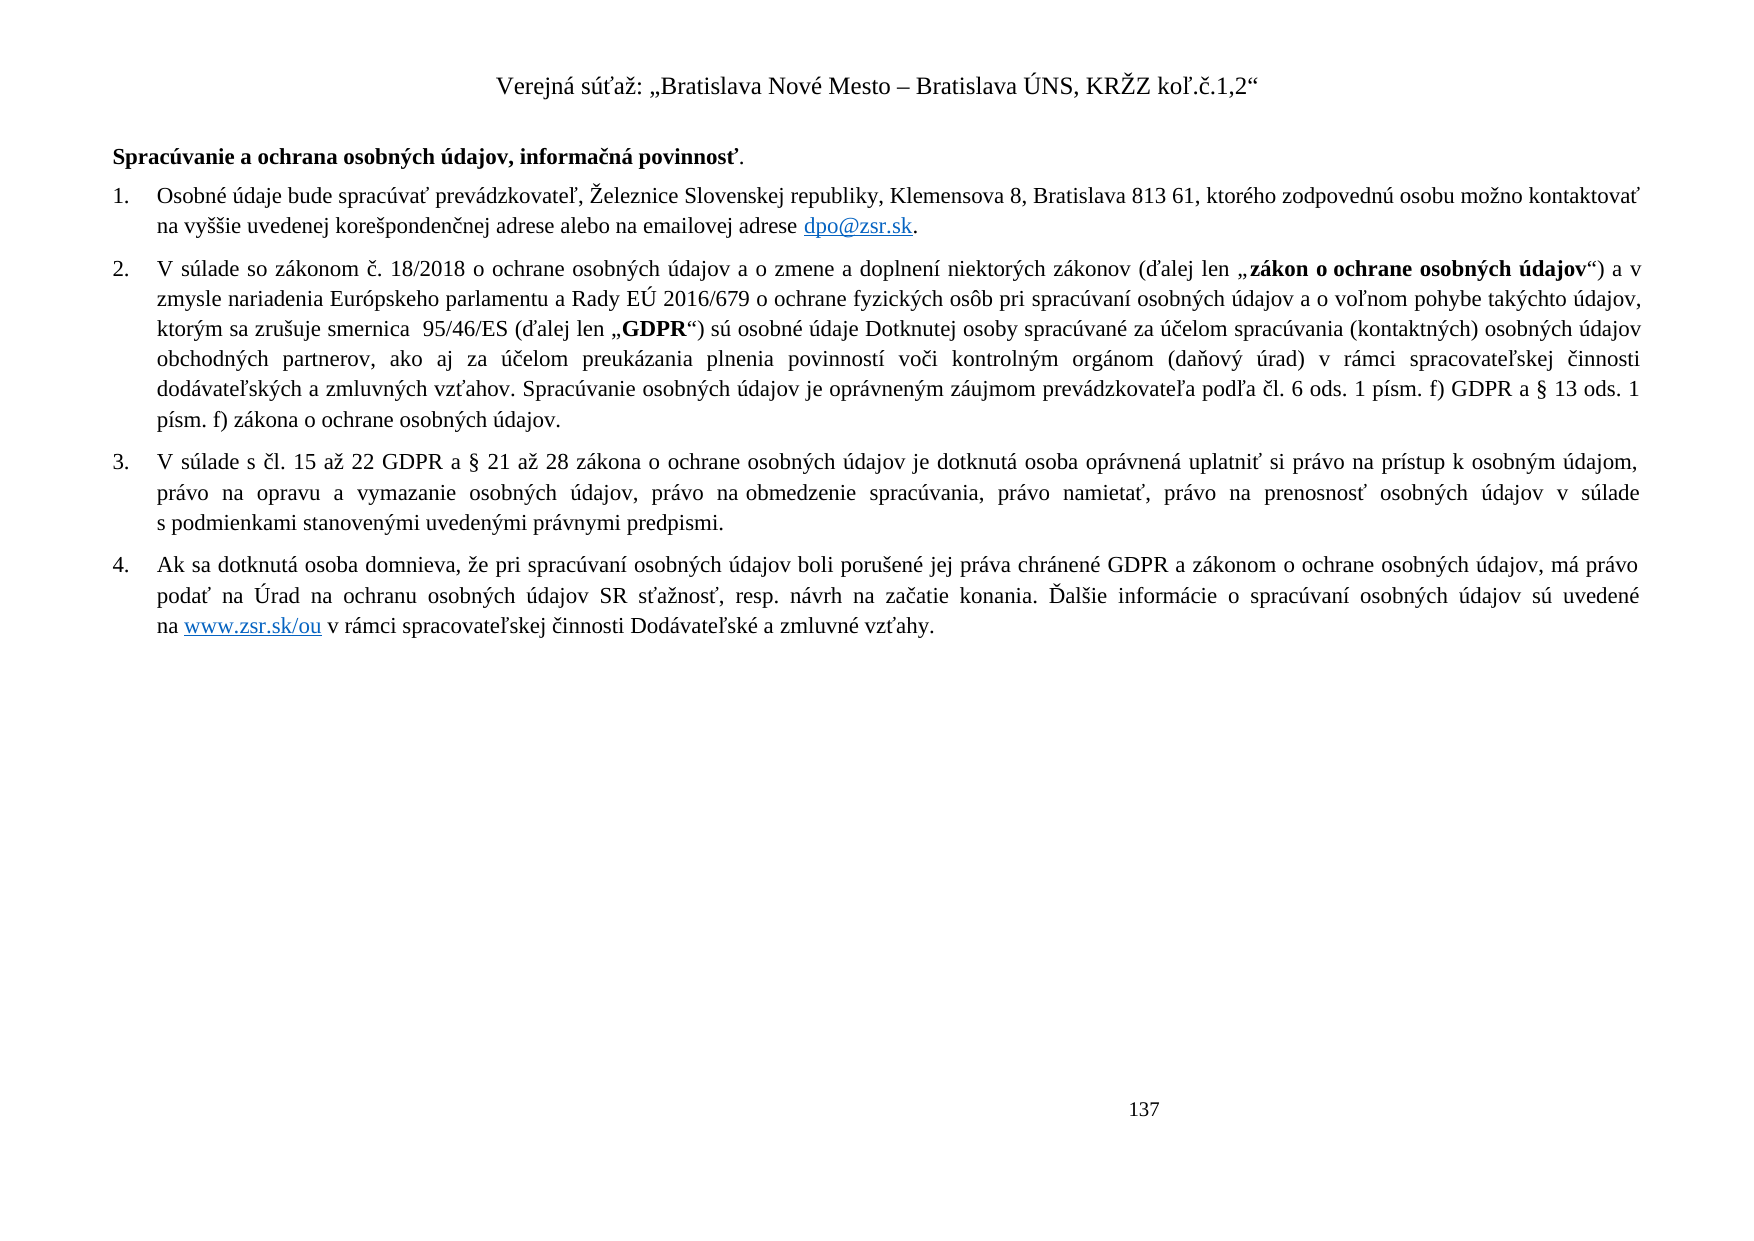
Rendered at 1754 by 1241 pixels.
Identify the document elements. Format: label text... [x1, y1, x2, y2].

text Spracúvanie a ochrana osobných údajov, informačná povinnosť. [112, 143, 1642, 169]
list V súlade so zákonom č. 18/2018 o ochrane osobných údajov a o zmene a doplnení niektorých zákonov (ďalej len „zákon o ochrane osobných údajov“) a v zmysle nariadenia Európskeho parlamentu a Rady EÚ 2016/679 o ochrane fyzických osôb pri spracúvaní osobných údajov a o voľnom pohybe takýchto údajov, ktorým sa zrušuje smernica 95/46/ES (ďalej len „GDPR“) sú osobné údaje Dotknutej osoby spracúvané za účelom spracúvania (kontaktných) osobných údajov obchodných partnerov, ako aj za účelom preukázania plnenia povinností voči kontrolným orgánom (daňový úrad) v rámci spracovateľskej činnosti dodávateľských a zmluvných vzťahov. Spracúvanie osobných údajov je oprávneným záujmom prevádzkovateľa podľa čl. 6 ods. 1 písm. f) GDPR a § 13 ods. 1 písm. f) zákona o ochrane osobných údajov. [112, 254, 1642, 432]
list Osobné údaje bude spracúvať prevádzkovateľ, Železnice Slovenskej republiky, Klemensova 8, Bratislava 813 61, ktorého zodpovednú osobu možno kontaktovať na vyššie uvedenej korešpondenčnej adrese alebo na emailovej adrese dpo@zsr.sk. [112, 182, 1642, 238]
list V súlade s čl. 15 až 22 GDPR a § 21 až 28 zákona o ochrane osobných údajov je dotknutá osoba oprávnená uplatniť si právo na prístup k osobným údajom, právo na opravu a vymazanie osobných údajov, právo na obmedzenie spracúvania, právo namietať, právo na prenosnosť osobných údajov v súlade s podmienkami stanovenými uvedenými právnymi predpismi. [112, 448, 1642, 535]
list Ak sa dotknutá osoba domnieva, že pri spracúvaní osobných údajov boli porušené jej práva chránené GDPR a zákonom o ochrane osobných údajov, má právo podať na Úrad na ochranu osobných údajov SR sťažnosť, resp. návrh na začatie konania. Ďalšie informácie o spracúvaní osobných údajov sú uvedené na www.zsr.sk/ou v rámci spracovateľskej činnosti Dodávateľské a zmluvné vzťahy. [112, 551, 1642, 638]
